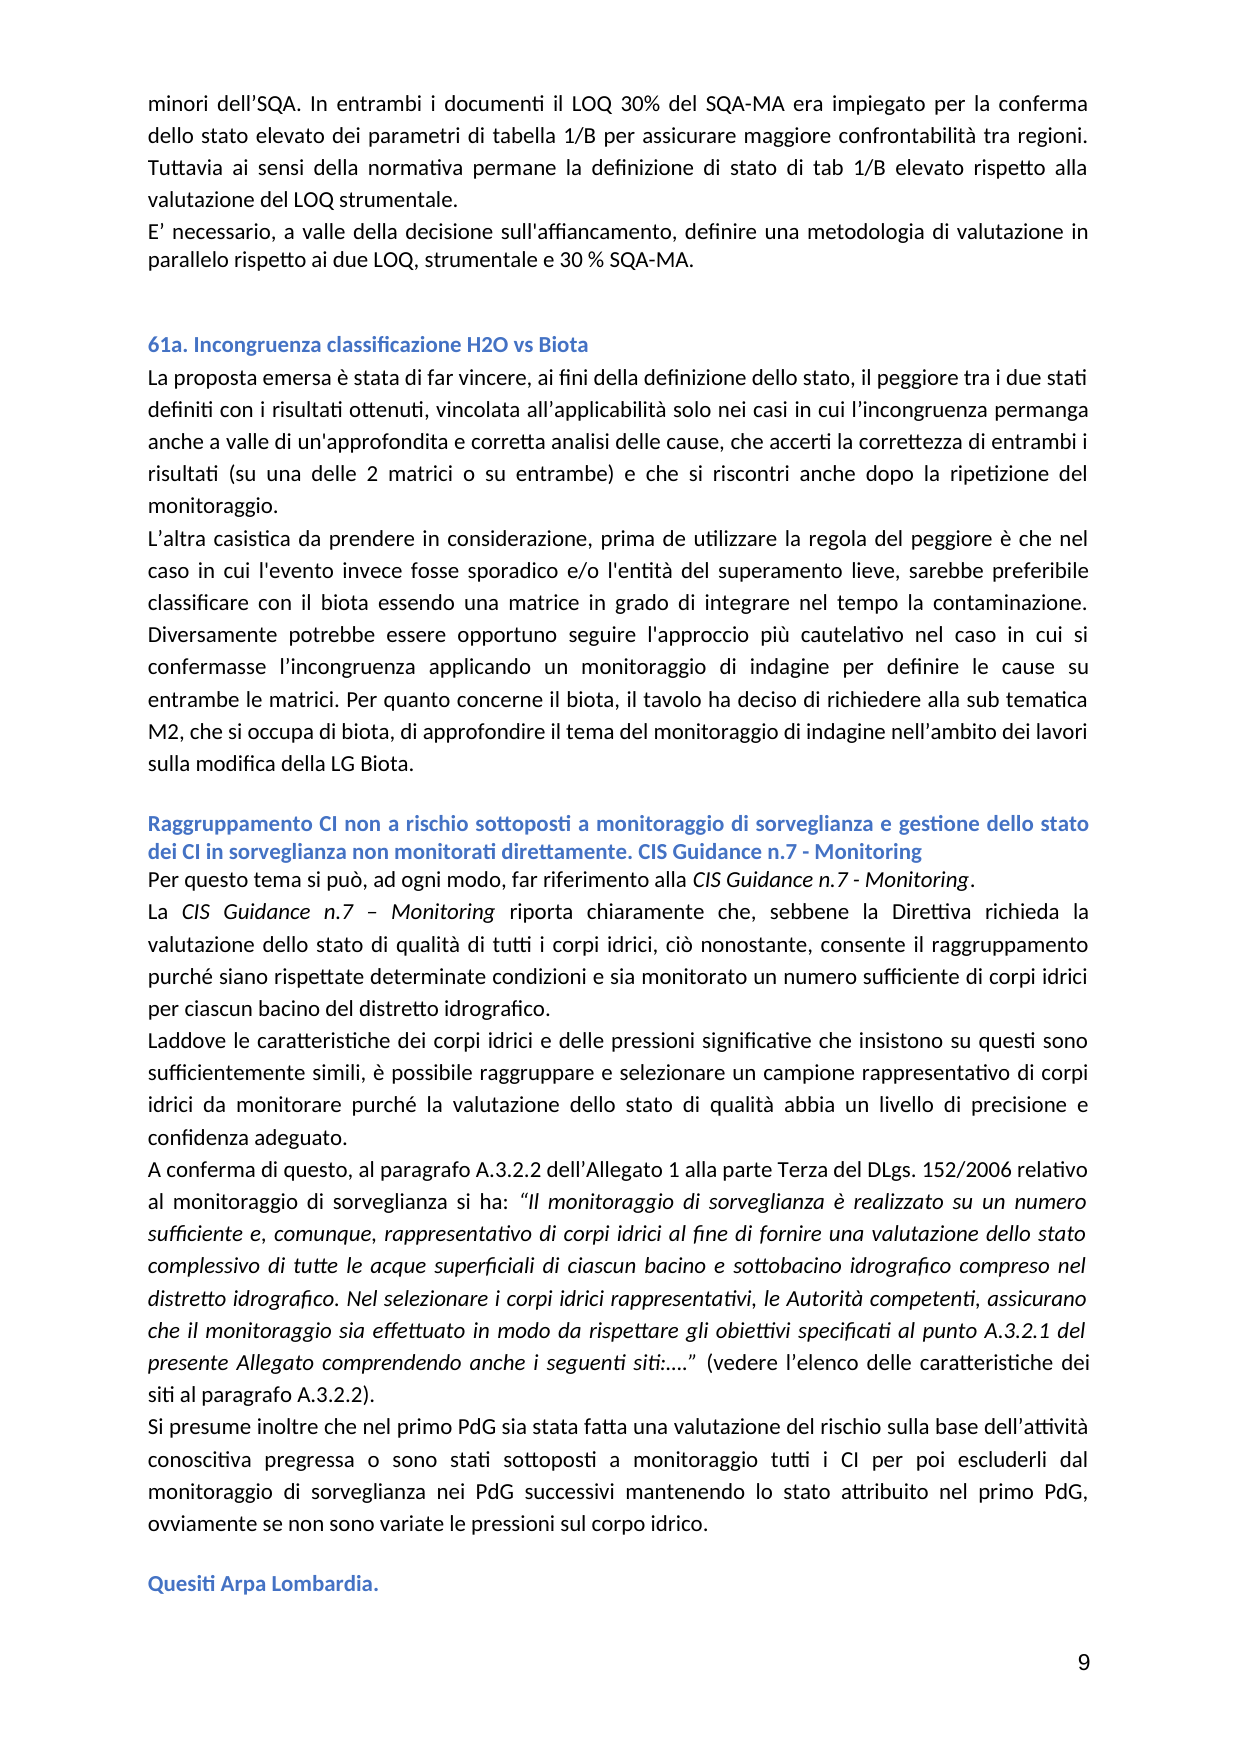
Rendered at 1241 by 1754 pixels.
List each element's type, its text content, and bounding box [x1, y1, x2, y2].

text A conferma di questo, al paragrafo A.3.2.2 dell’Allegato 1 alla parte Terza del DLgs. 152/2006 relativo al monitoraggio di sorveglianza si ha: “Il monitoraggio di sorveglianza è realizzato su un numero sufficiente e, comunque, rappresentativo di corpi idrici al fine di fornire una valutazione dello stato complessivo di tutte le acque superficiali di ciascun bacino e sottobacino idrografico compreso nel distretto idrografico. Nel selezionare i corpi idrici rappresentativi, le Autorità competenti, assicurano che il monitoraggio sia effettuato in modo da rispettare gli obiettivi specificati al punto A.3.2.1 del presente Allegato comprendendo anche i seguenti siti:….” (vedere l’elenco delle caratteristiche dei siti al paragrafo A.3.2.2). [148, 1155, 1090, 1408]
text Per questo tema si può, ad ogni modo, far riferimento alla CIS Guidance n.7 - Monitoring. [148, 865, 1090, 893]
text L’altra casistica da prendere in considerazione, prima de utilizzare la regola del peggiore è che nel caso in cui l'evento invece fosse sporadico e/o l'entità del superamento lieve, sarebbe preferibile classificare con il biota essendo una matrice in grado di integrare nel tempo la contaminazione. Diversamente potrebbe essere opportuno seguire l'approccio più cautelativo nel caso in cui si confermasse l’incongruenza applicando un monitoraggio di indagine per definire le cause su entrambe le matrici. Per quanto concerne il biota, il tavolo ha deciso di richiedere alla sub tematica M2, che si occupa di biota, di approfondire il tema del monitoraggio di indagine nell’ambito dei lavori sulla modifica della LG Biota. [148, 524, 1090, 777]
text 61a. Incongruenza classificazione H2O vs Biota [148, 331, 1090, 359]
text La proposta emersa è stata di far vincere, ai fini della definizione dello stato, il peggiore tra i due stati definiti con i risultati ottenuti, vincolata all’applicabilità solo nei casi in cui l’incongruenza permanga anche a valle di un'approfondita e corretta analisi delle cause, che accerti la correttezza di entrambi i risultati (su una delle 2 matrici o su entrambe) e che si riscontri anche dopo la ripetizione del monitoraggio. [148, 363, 1090, 519]
text Quesiti Arpa Lombardia. [148, 1569, 1090, 1597]
text E’ necessario, a valle della decisione sull'affiancamento, definire una metodologia di valutazione in parallelo rispetto ai due LOQ, strumentale e 30 % SQA-MA. [148, 217, 1090, 273]
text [148, 89, 1090, 213]
text Raggruppamento CI non a rischio sottoposti a monitoraggio di sorveglianza e gestione dello stato dei CI in sorveglianza non monitorati direttamente. CIS Guidance n.7 - Monitoring [148, 809, 1090, 865]
text La CIS Guidance n.7 – Monitoring riporta chiaramente che, sebbene la Direttiva richieda la valutazione dello stato di qualità di tutti i corpi idrici, ciò nonostante, consente il raggruppamento purché siano rispettate determinate condizioni e sia monitorato un numero sufficiente di corpi idrici per ciascun bacino del distretto idrografico. [148, 897, 1090, 1022]
text Laddove le caratteristiche dei corpi idrici e delle pressioni significative che insistono su questi sono sufficientemente simili, è possibile raggruppare e selezionare un campione rappresentativo di corpi idrici da monitorare purché la valutazione dello stato di qualità abbia un livello di precisione e confidenza adeguato. [148, 1026, 1090, 1151]
text Si presume inoltre che nel primo PdG sia stata fatta una valutazione del rischio sulla base dell’attività conoscitiva pregressa o sono stati sottoposti a monitoraggio tutti i CI per poi escluderli dal monitoraggio di sorveglianza nei PdG successivi mantenendo lo stato attribuito nel primo PdG, ovviamente se non sono variate le pressioni sul corpo idrico. [148, 1412, 1090, 1537]
